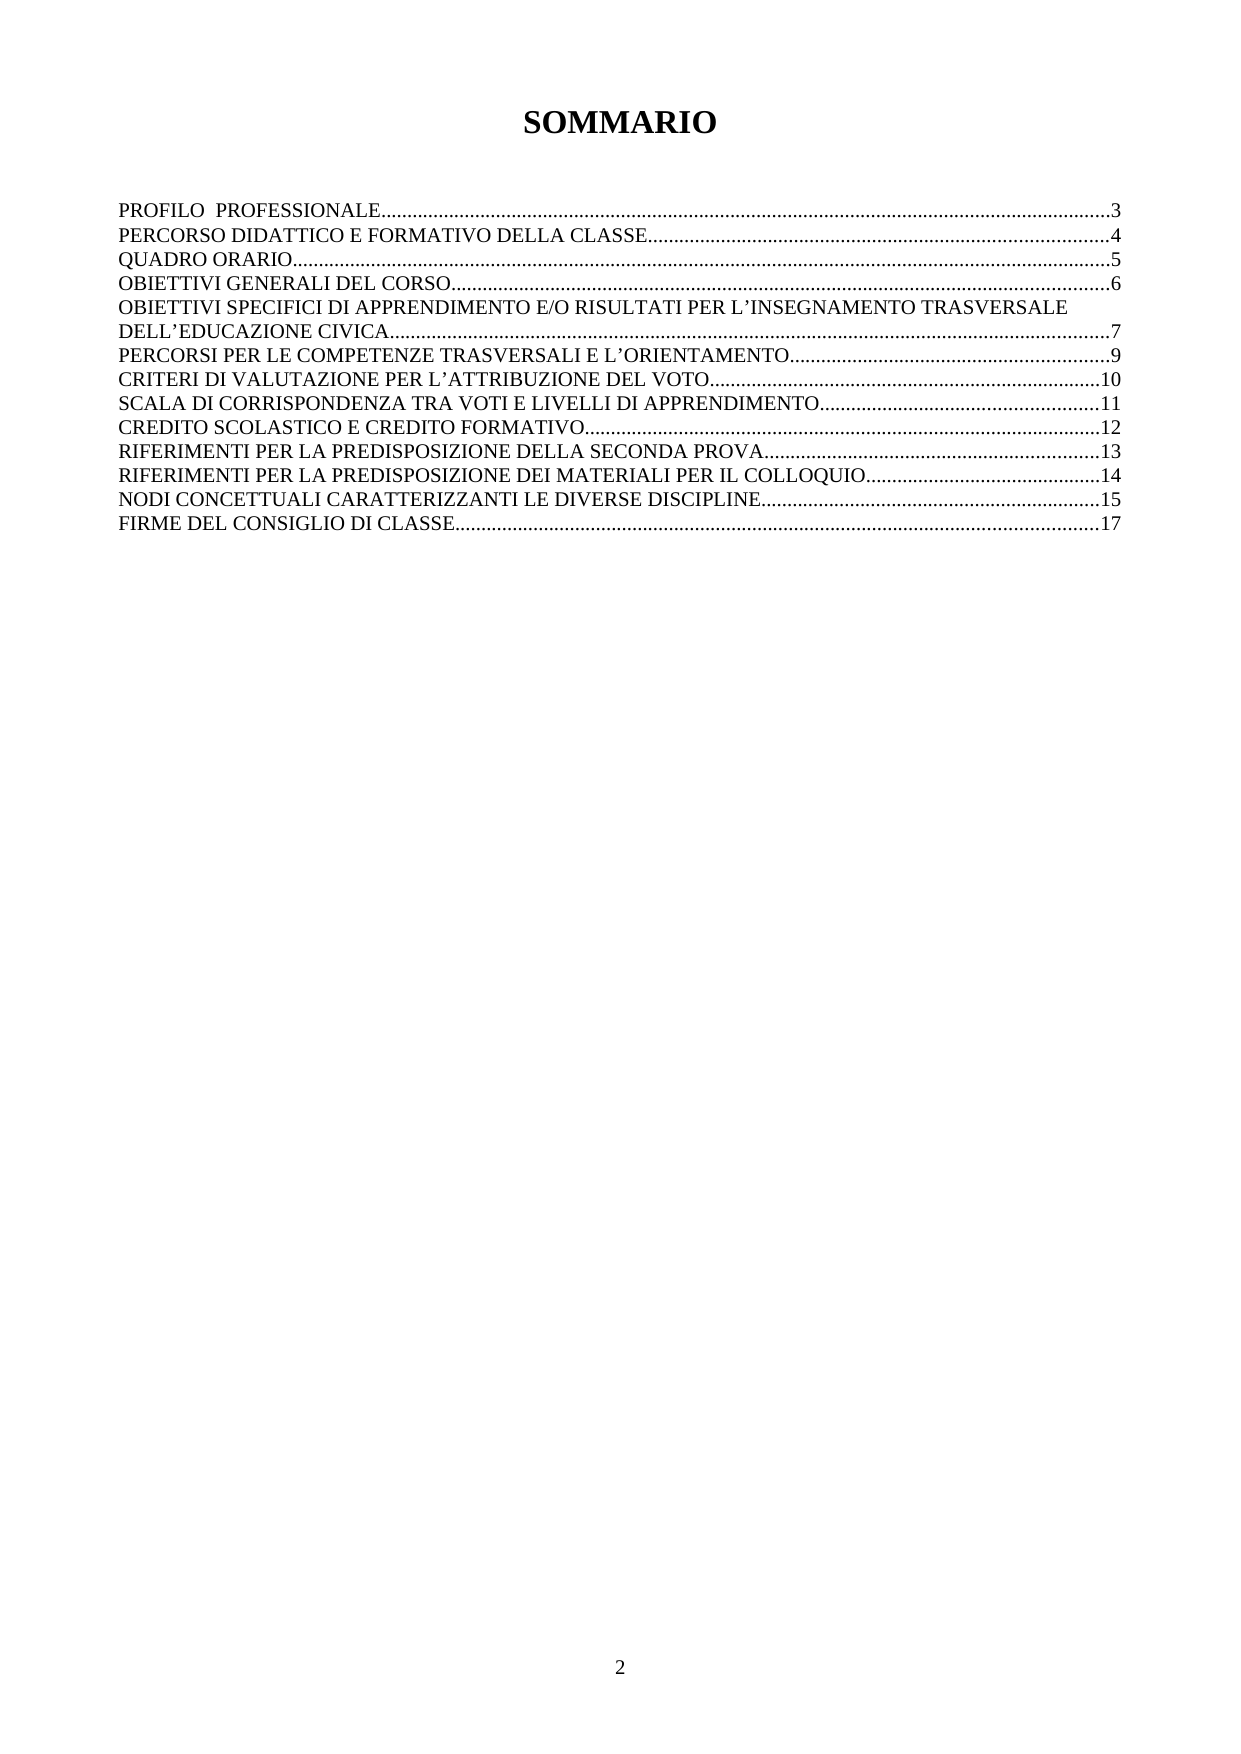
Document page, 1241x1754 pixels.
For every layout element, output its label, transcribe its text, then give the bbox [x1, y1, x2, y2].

text RIFERIMENTI PER LA PREDISPOSIZIONE DELLA SECONDA PROVA 13 [118, 439, 1122, 463]
text CREDITO SCOLASTICO E CREDITO FORMATIVO 12 [118, 415, 1122, 439]
text OBIETTIVI SPECIFICI DI APPRENDIMENTO E/O RISULTATI PER L’INSEGNAMENTO TRASVERSALE DELL’EDUCAZIONE CIVICA 7 [118, 295, 1122, 343]
text QUADRO ORARIO 5 [118, 247, 1122, 271]
text FIRME DEL CONSIGLIO DI CLASSE 17 [118, 511, 1122, 535]
text PERCORSI PER LE COMPETENZE TRASVERSALI E L’ORIENTAMENTO 9 [118, 343, 1122, 367]
text NODI CONCETTUALI CARATTERIZZANTI LE DIVERSE DISCIPLINE 15 [118, 487, 1122, 511]
text CRITERI DI VALUTAZIONE PER L’ATTRIBUZIONE DEL VOTO 10 [118, 367, 1122, 391]
text SCALA DI CORRISPONDENZA TRA VOTI E LIVELLI DI APPRENDIMENTO 11 [118, 391, 1122, 415]
text PERCORSO DIDATTICO E FORMATIVO DELLA CLASSE 4 [118, 222, 1122, 247]
text OBIETTIVI GENERALI DEL CORSO 6 [118, 271, 1122, 295]
text PROFILO PROFESSIONALE 3 [118, 198, 1122, 222]
text SOMMARIO [118, 103, 1122, 141]
text RIFERIMENTI PER LA PREDISPOSIZIONE DEI MATERIALI PER IL COLLOQUIO 14 [118, 463, 1122, 487]
